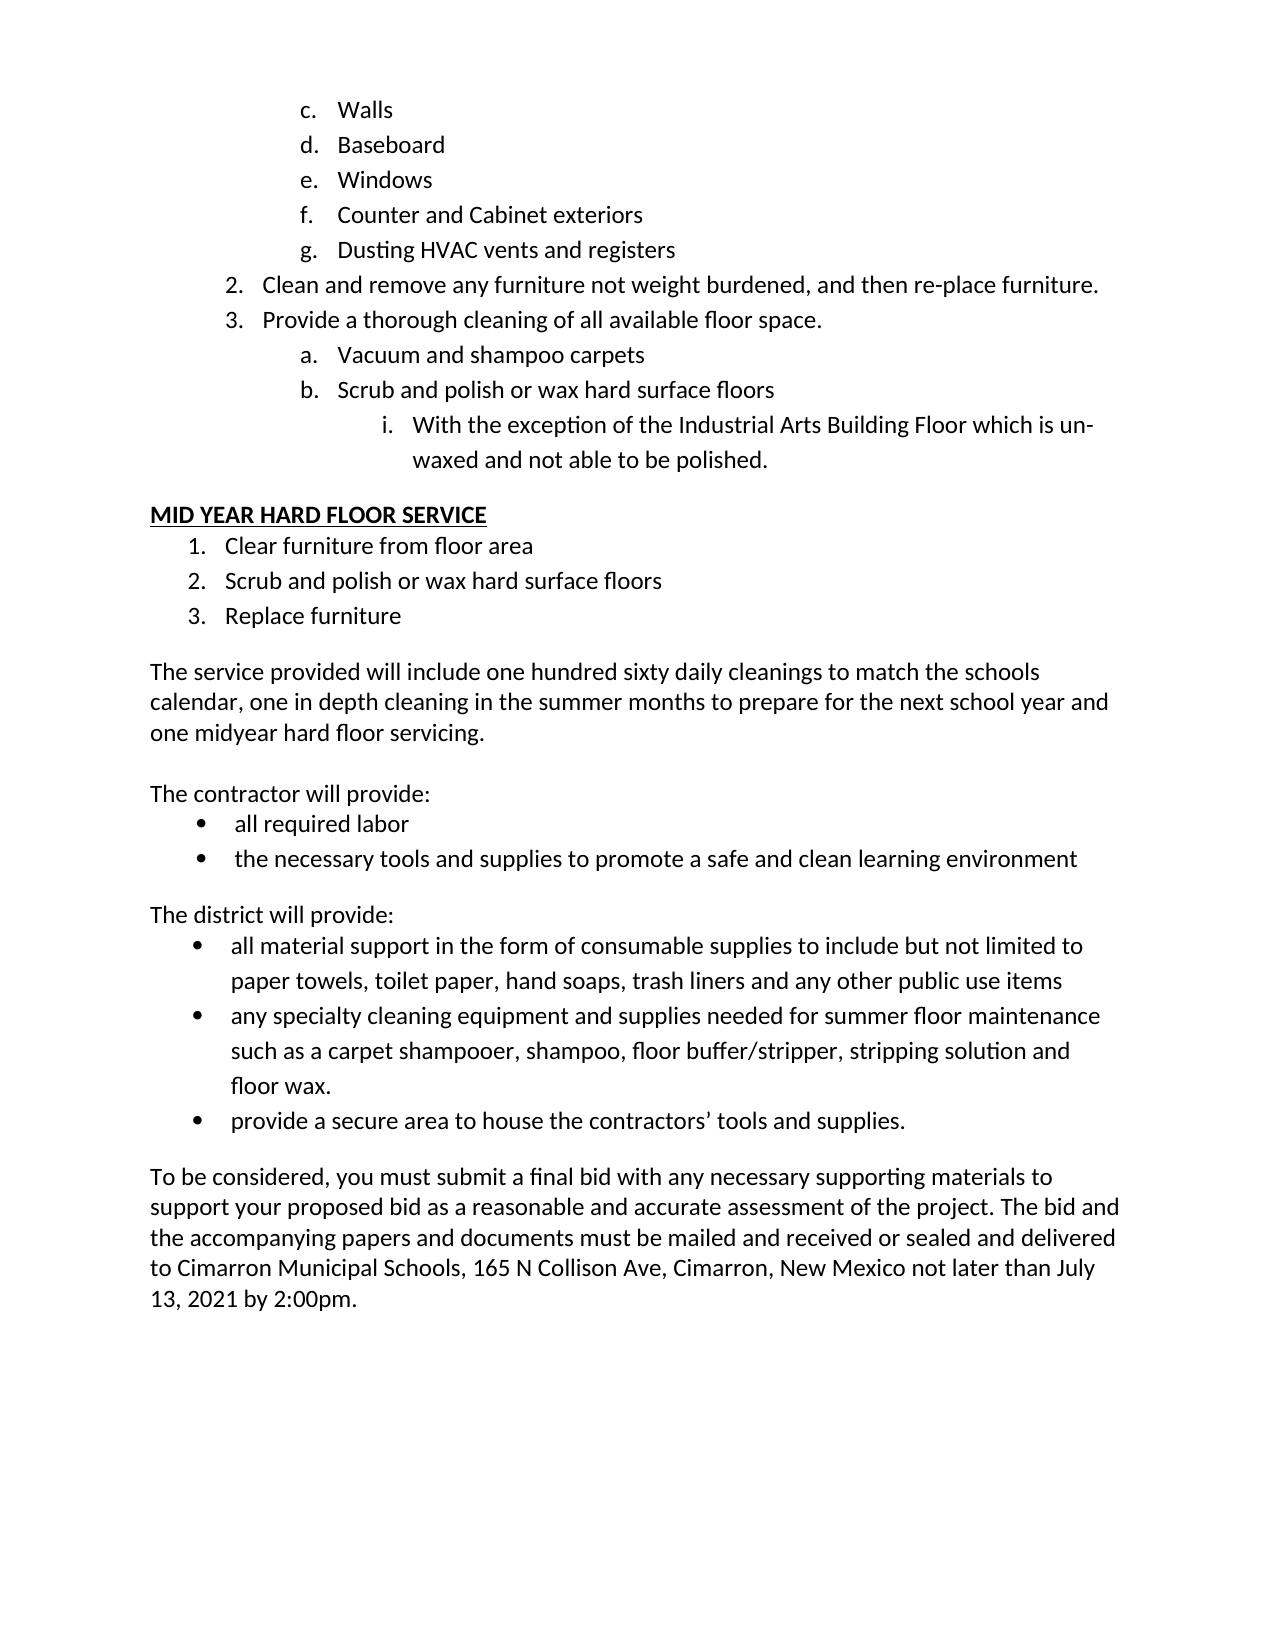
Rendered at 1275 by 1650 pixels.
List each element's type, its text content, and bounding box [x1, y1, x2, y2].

text The contractor will provide: [150, 778, 1125, 808]
list Windows [300, 164, 1125, 194]
list Walls [300, 94, 1125, 124]
list any specialty cleaning equipment and supplies needed for summer floor maintenance such as a carpet shampooer, shampoo, floor buffer/stripper, stripping solution and floor wax. [193, 1000, 1125, 1100]
list Clear furniture from floor area [187, 530, 1125, 561]
list Scrub and polish or wax hard surface floors [187, 565, 1125, 596]
list the necessary tools and supplies to promote a safe and clean learning environment [197, 843, 1125, 874]
list Dusting HVAC vents and registers [300, 234, 1125, 264]
list Baseboard [300, 129, 1125, 159]
text MID YEAR HARD FLOOR SERVICE [150, 499, 1125, 530]
text The district will provide: [150, 899, 1125, 930]
list all required labor [197, 808, 1125, 839]
list Replace furniture [187, 600, 1125, 631]
text The service provided will include one hundred sixty daily cleanings to match the schools calendar, one in depth cleaning in the summer months to prepare for the next school year and one midyear hard floor servicing. [150, 656, 1125, 747]
list all material support in the form of consumable supplies to include but not limited to paper towels, toilet paper, hand soaps, trash liners and any other public use items [193, 930, 1125, 995]
list Vacuum and shampoo carpets [300, 339, 1125, 369]
list provide a secure area to house the contractors’ tools and supplies. [193, 1105, 1125, 1135]
list Scrub and polish or wax hard surface floors [300, 374, 1125, 404]
list With the exception of the Industrial Arts Building Floor which is un-waxed and not able to be polished. [394, 409, 1125, 474]
list Clean and remove any furniture not weight burdened, and then re-place furniture. [225, 269, 1125, 299]
list Provide a thorough cleaning of all available floor space. [225, 304, 1125, 334]
list Counter and Cabinet exteriors [300, 199, 1125, 229]
text To be considered, you must submit a final bid with any necessary supporting materials to support your proposed bid as a reasonable and accurate assessment of the project. The bid and the accompanying papers and documents must be mailed and received or sealed and delivered to Cimarron Municipal Schools, 165 N Collison Ave, Cimarron, New Mexico not later than July 13, 2021 by 2:00pm. [150, 1161, 1125, 1313]
